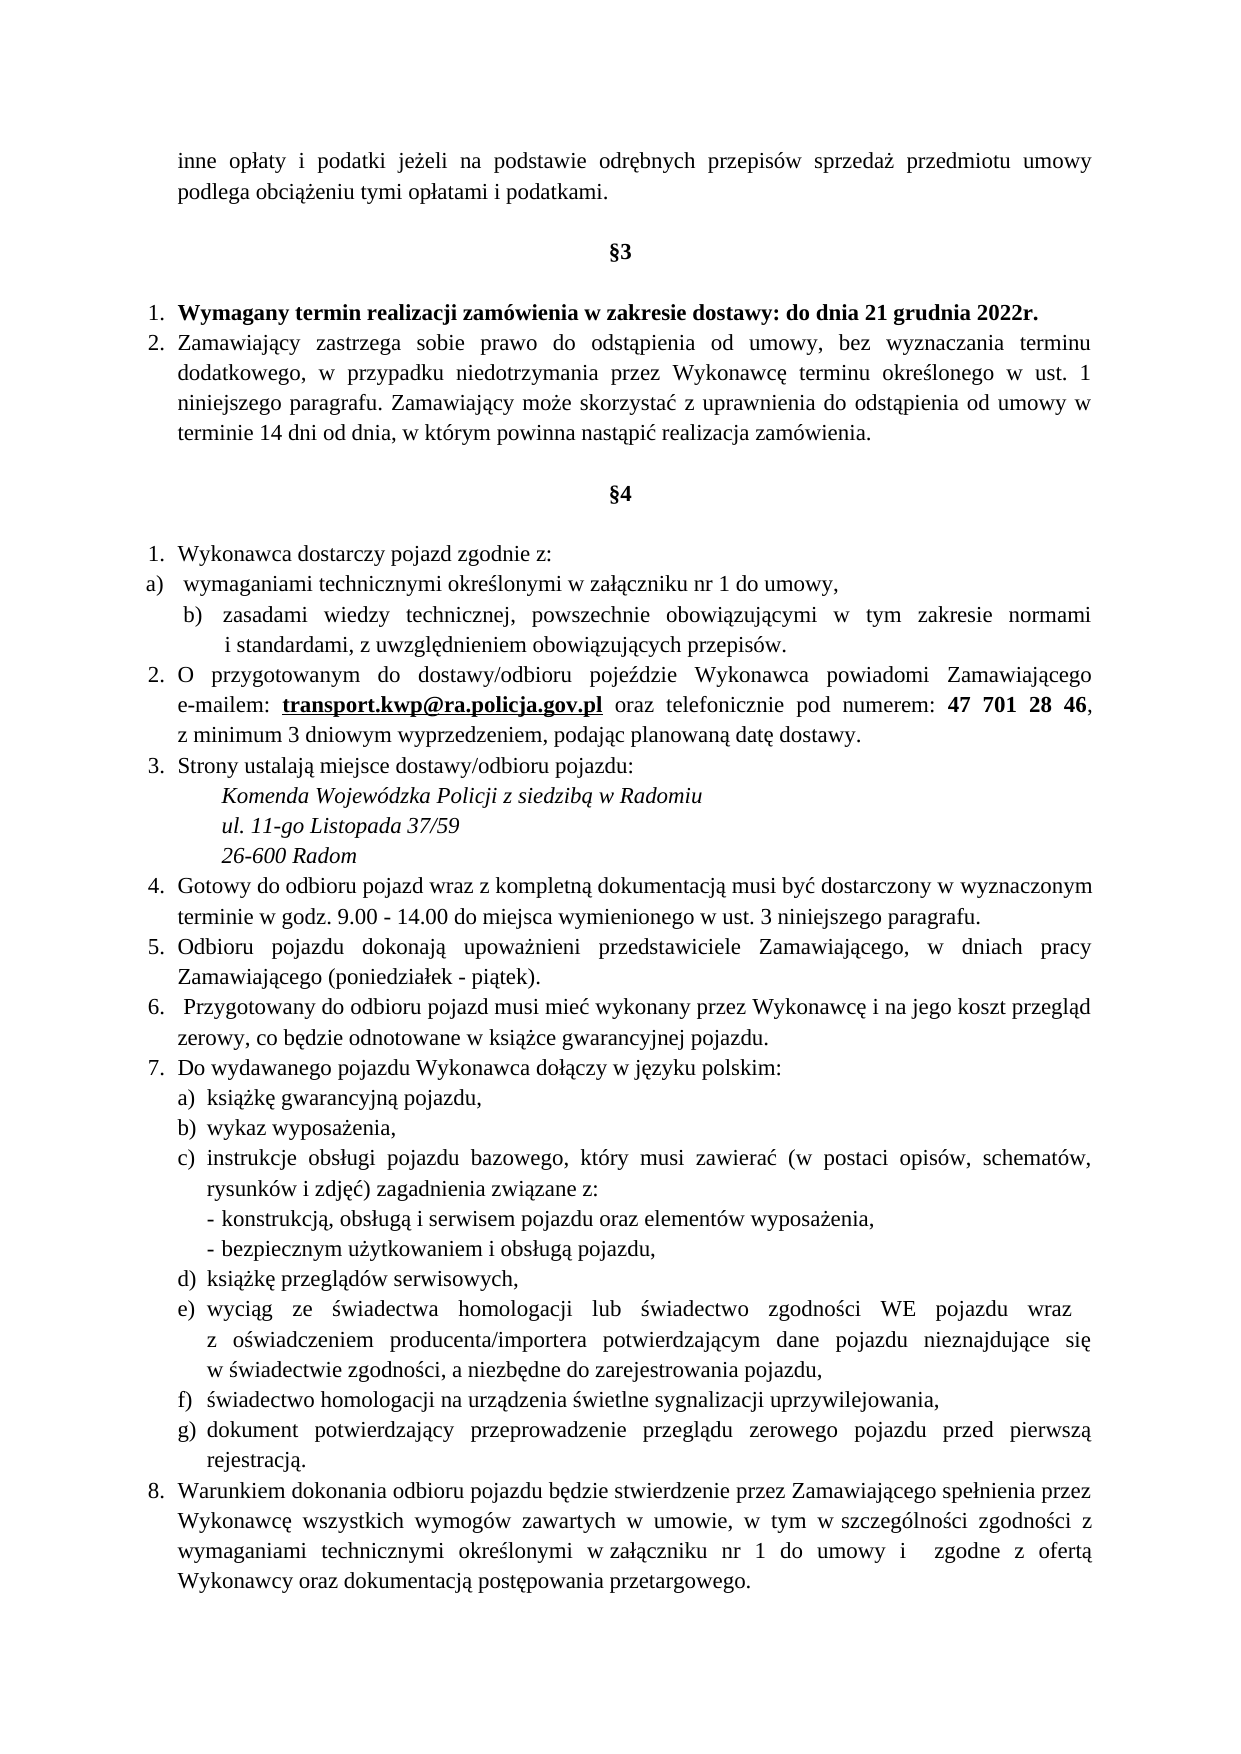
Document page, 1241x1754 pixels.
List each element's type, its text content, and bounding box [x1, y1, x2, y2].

list Przygotowany do odbioru pojazd musi mieć wykonany przez Wykonawcę i na jego koszt przegląd zerowy, co będzie odnotowane w książce gwarancyjnej pojazdu. [148, 993, 1093, 1050]
list świadectwo homologacji na urządzenia świetlne sygnalizacji uprzywilejowania, [177, 1386, 1093, 1412]
list bezpiecznym użytkowaniem i obsługą pojazdu, [207, 1235, 1093, 1261]
list instrukcje obsługi pojazdu bazowego, który musi zawierać (w postaci opisów, schematów, rysunków i zdjęć) zagadnienia związane z: [177, 1144, 1093, 1201]
list wymaganiami technicznymi określonymi w załączniku nr 1 do umowy, [146, 571, 1093, 597]
text ul. 11-go Listopada 37/59 [148, 812, 1093, 838]
list Warunkiem dokonania odbioru pojazdu będzie stwierdzenie przez Zamawiającego spełnienia przez Wykonawcę wszystkich wymogów zawartych w umowie, w tym w szczególności zgodności z wymaganiami technicznymi określonymi w załączniku nr 1 do umowy i zgodne z ofertą Wykonawcy oraz dokumentacją postępowania przetargowego. [148, 1477, 1093, 1594]
list Wymagany termin realizacji zamówienia w zakresie dostawy: do dnia 21 grudnia 2022r. [148, 299, 1093, 325]
text Komenda Wojewódzka Policji z siedzibą w Radomiu [148, 782, 1093, 808]
list konstrukcją, obsługą i serwisem pojazdu oraz elementów wyposażenia, [207, 1205, 1093, 1231]
list wykaz wyposażenia, [177, 1114, 1093, 1141]
list Gotowy do odbioru pojazd wraz z kompletną dokumentacją musi być dostarczony w wyznaczonym terminie w godz. 9.00 - 14.00 do miejsca wymienionego w ust. 3 niniejszego paragrafu. [148, 873, 1093, 929]
list Wykonawca dostarczy pojazd zgodnie z: [148, 540, 1093, 567]
list dokument potwierdzający przeprowadzenie przeglądu zerowego pojazdu przed pierwszą rejestracją. [177, 1416, 1093, 1473]
text §4 [148, 480, 1093, 506]
list wyciąg ze świadectwa homologacji lub świadectwo zgodności WE pojazdu wraz z oświadczeniem producenta/importera potwierdzającym dane pojazdu nieznajdujące się w świadectwie zgodności, a niezbędne do zarejestrowania pojazdu, [177, 1296, 1093, 1382]
list Strony ustalają miejsce dostawy/odbioru pojazdu: [148, 752, 1093, 778]
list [148, 148, 1093, 204]
text 26-600 Radom [148, 842, 1093, 869]
text §3 [148, 238, 1093, 264]
list Odbioru pojazdu dokonają upoważnieni przedstawiciele Zamawiającego, w dniach pracy Zamawiającego (poniedziałek - piątek). [148, 933, 1093, 989]
list O przygotowanym do dostawy/odbioru pojeździe Wykonawca powiadomi Zamawiającego e-mailem: transport.kwp@ra.policja.gov.pl oraz telefonicznie pod numerem: 47 701 28 46, z minimum 3 dniowym wyprzedzeniem, podając planowaną datę dostawy. [148, 661, 1093, 748]
list książkę przeglądów serwisowych, [177, 1265, 1093, 1292]
list Zamawiający zastrzega sobie prawo do odstąpienia od umowy, bez wyznaczania terminu dodatkowego, w przypadku niedotrzymania przez Wykonawcę terminu określonego w ust. 1 niniejszego paragrafu. Zamawiający może skorzystać z uprawnienia do odstąpienia od umowy w terminie 14 dni od dnia, w którym powinna nastąpić realizacja zamówienia. [148, 329, 1093, 446]
list Do wydawanego pojazdu Wykonawca dołączy w języku polskim: [148, 1054, 1093, 1080]
list zasadami wiedzy technicznej, powszechnie obowiązującymi w tym zakresie normami i standardami, z uwzględnieniem obowiązujących przepisów. [183, 601, 1093, 657]
list książkę gwarancyjną pojazdu, [177, 1084, 1093, 1110]
